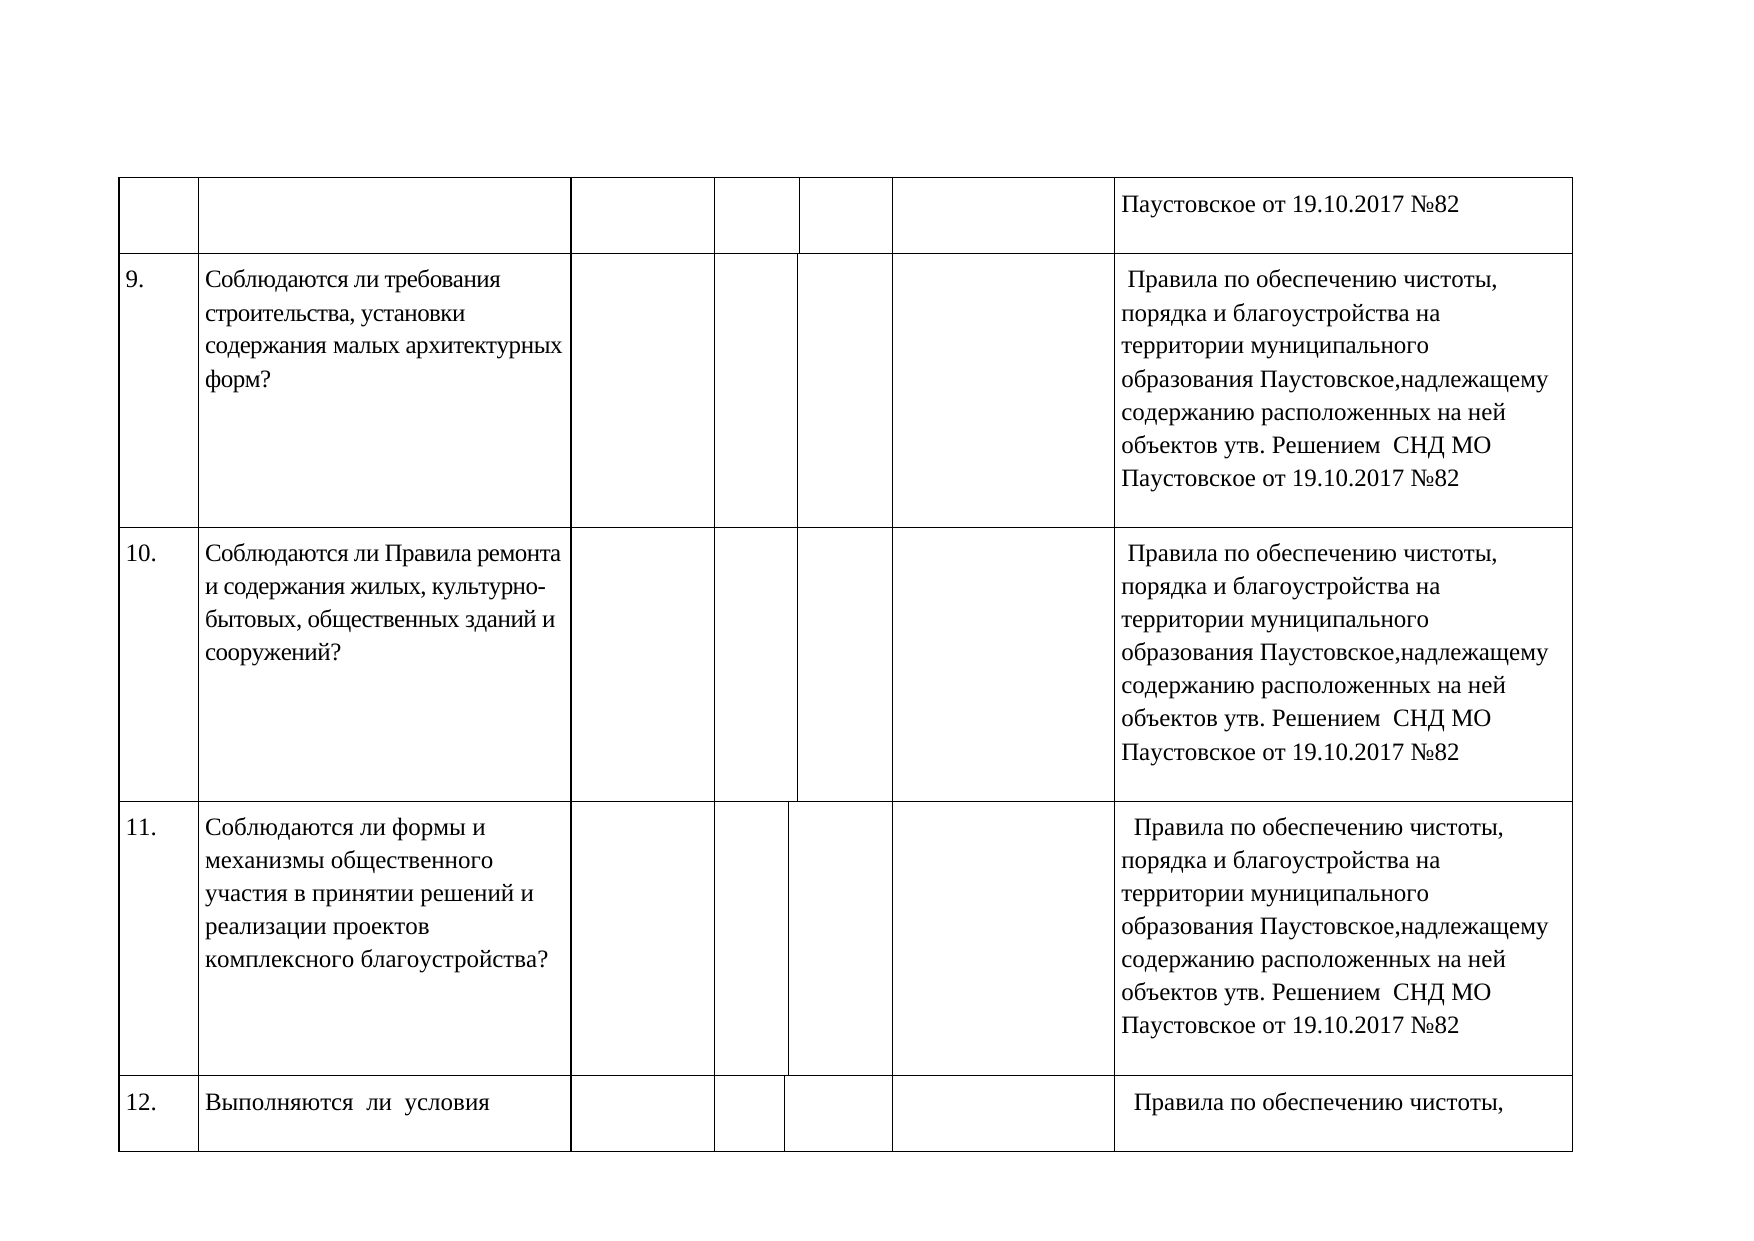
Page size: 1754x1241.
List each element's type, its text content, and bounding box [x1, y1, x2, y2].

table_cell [199, 1076, 570, 1151]
table_cell [893, 178, 1114, 253]
table_cell [893, 1076, 1114, 1151]
table_cell [572, 254, 714, 527]
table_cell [199, 178, 570, 253]
table_cell [893, 254, 1114, 527]
table_cell 11. [120, 802, 198, 1074]
table_cell [715, 528, 797, 801]
table_cell 8. [120, 178, 198, 253]
table_cell Соблюдаются ли требования строительства, установки содержания малых архитектурных форм? [199, 254, 570, 527]
table_cell [798, 254, 892, 527]
table_cell [572, 802, 714, 1074]
table_cell [789, 802, 892, 1074]
table_cell 9. [120, 254, 198, 527]
table_cell [800, 178, 892, 253]
table_cell [785, 1076, 892, 1151]
table_cell [715, 254, 797, 527]
table_cell [572, 1076, 714, 1151]
table_cell [893, 802, 1114, 1074]
table_cell [798, 528, 892, 801]
table_cell [572, 178, 714, 253]
table_cell [715, 802, 788, 1074]
table_cell 10. [120, 528, 198, 801]
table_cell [1115, 1076, 1572, 1151]
table_cell [893, 528, 1114, 801]
table_cell [572, 528, 714, 801]
table_cell 12. [120, 1076, 198, 1151]
table_cell Соблюдаются ли формы и механизмы общественного участия в принятии решений и реализации проектов комплексного благоустройства? [199, 802, 570, 1074]
table_cell [715, 1076, 784, 1151]
table_cell [715, 178, 799, 253]
table_cell Соблюдаются ли Правила ремонта и содержания жилых, культурно-бытовых, общественных зданий и сооружений? [199, 528, 570, 801]
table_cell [1115, 178, 1572, 253]
